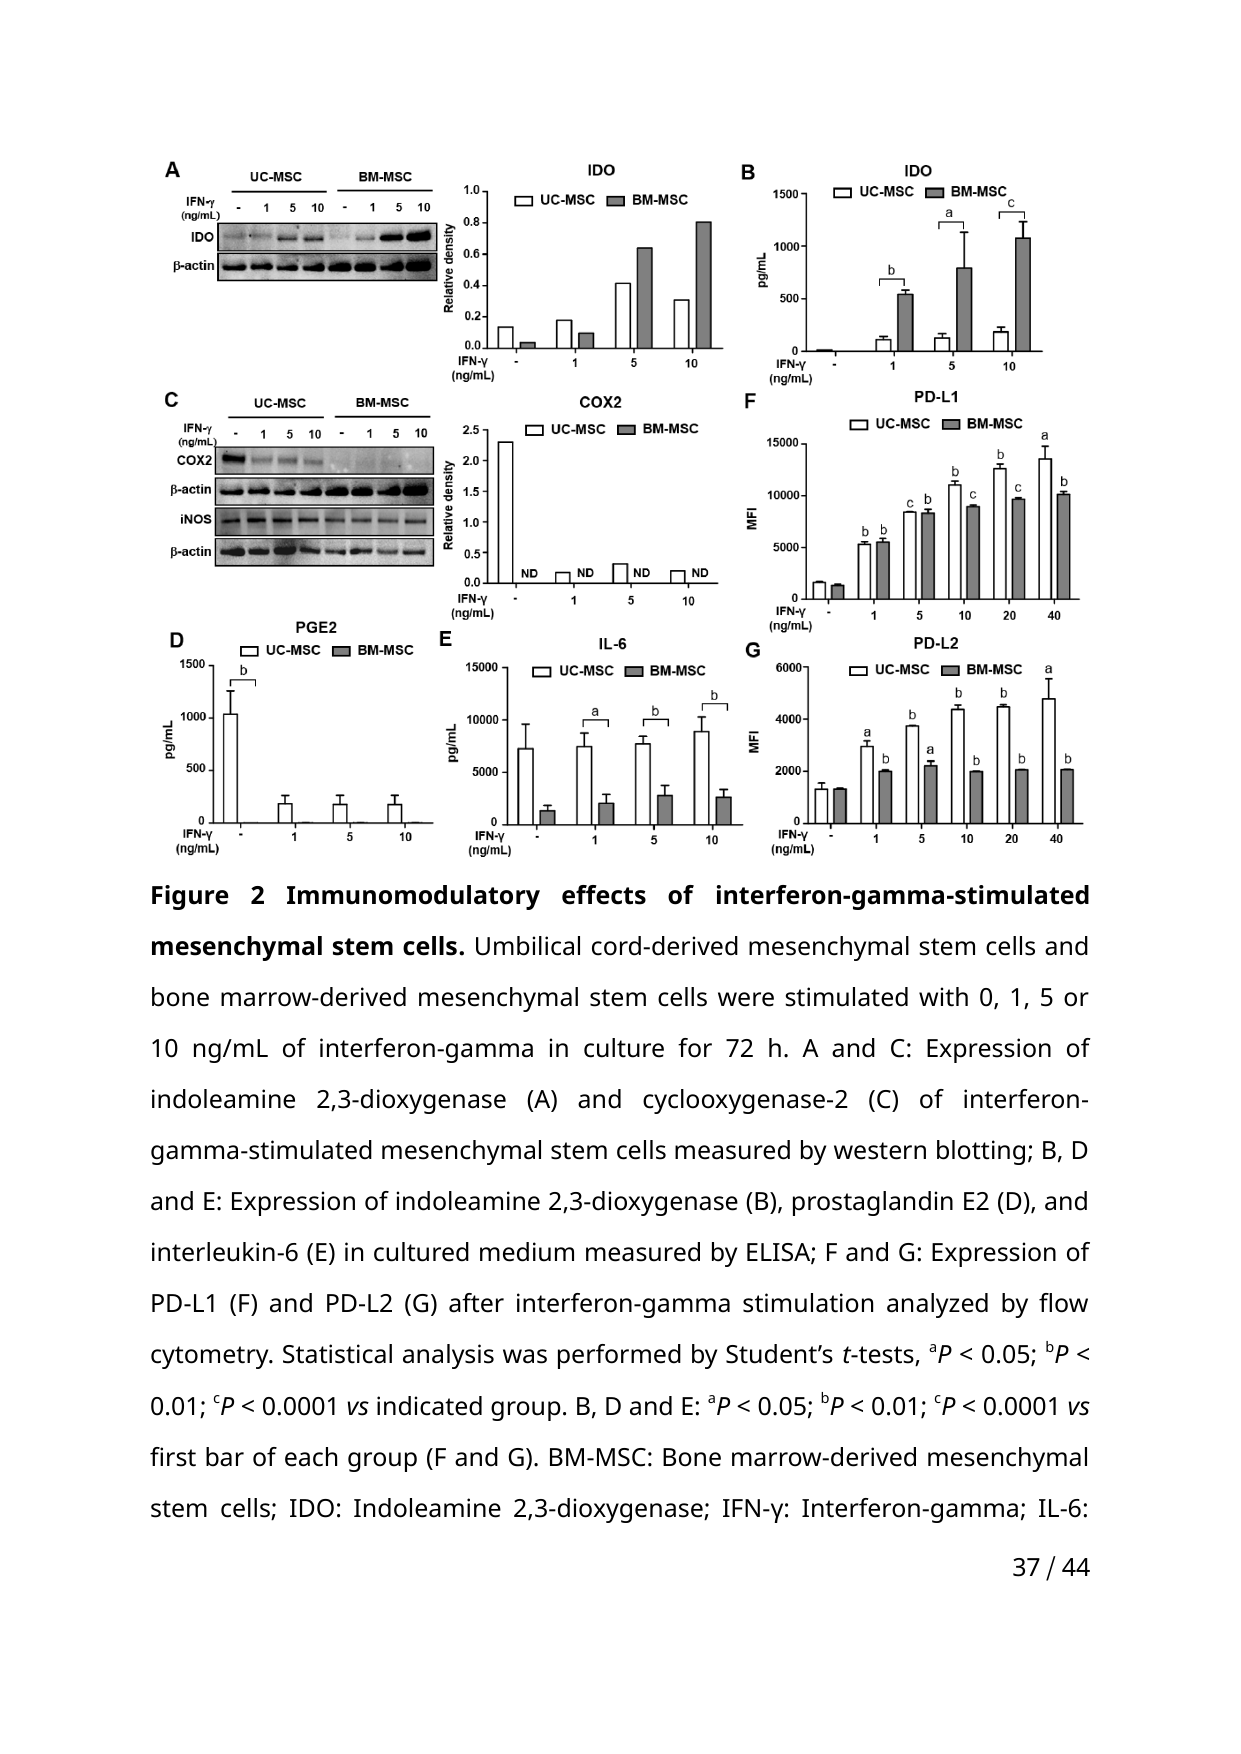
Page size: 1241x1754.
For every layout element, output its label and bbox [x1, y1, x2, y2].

text [150, 878, 1090, 1524]
picture [150, 150, 1091, 864]
